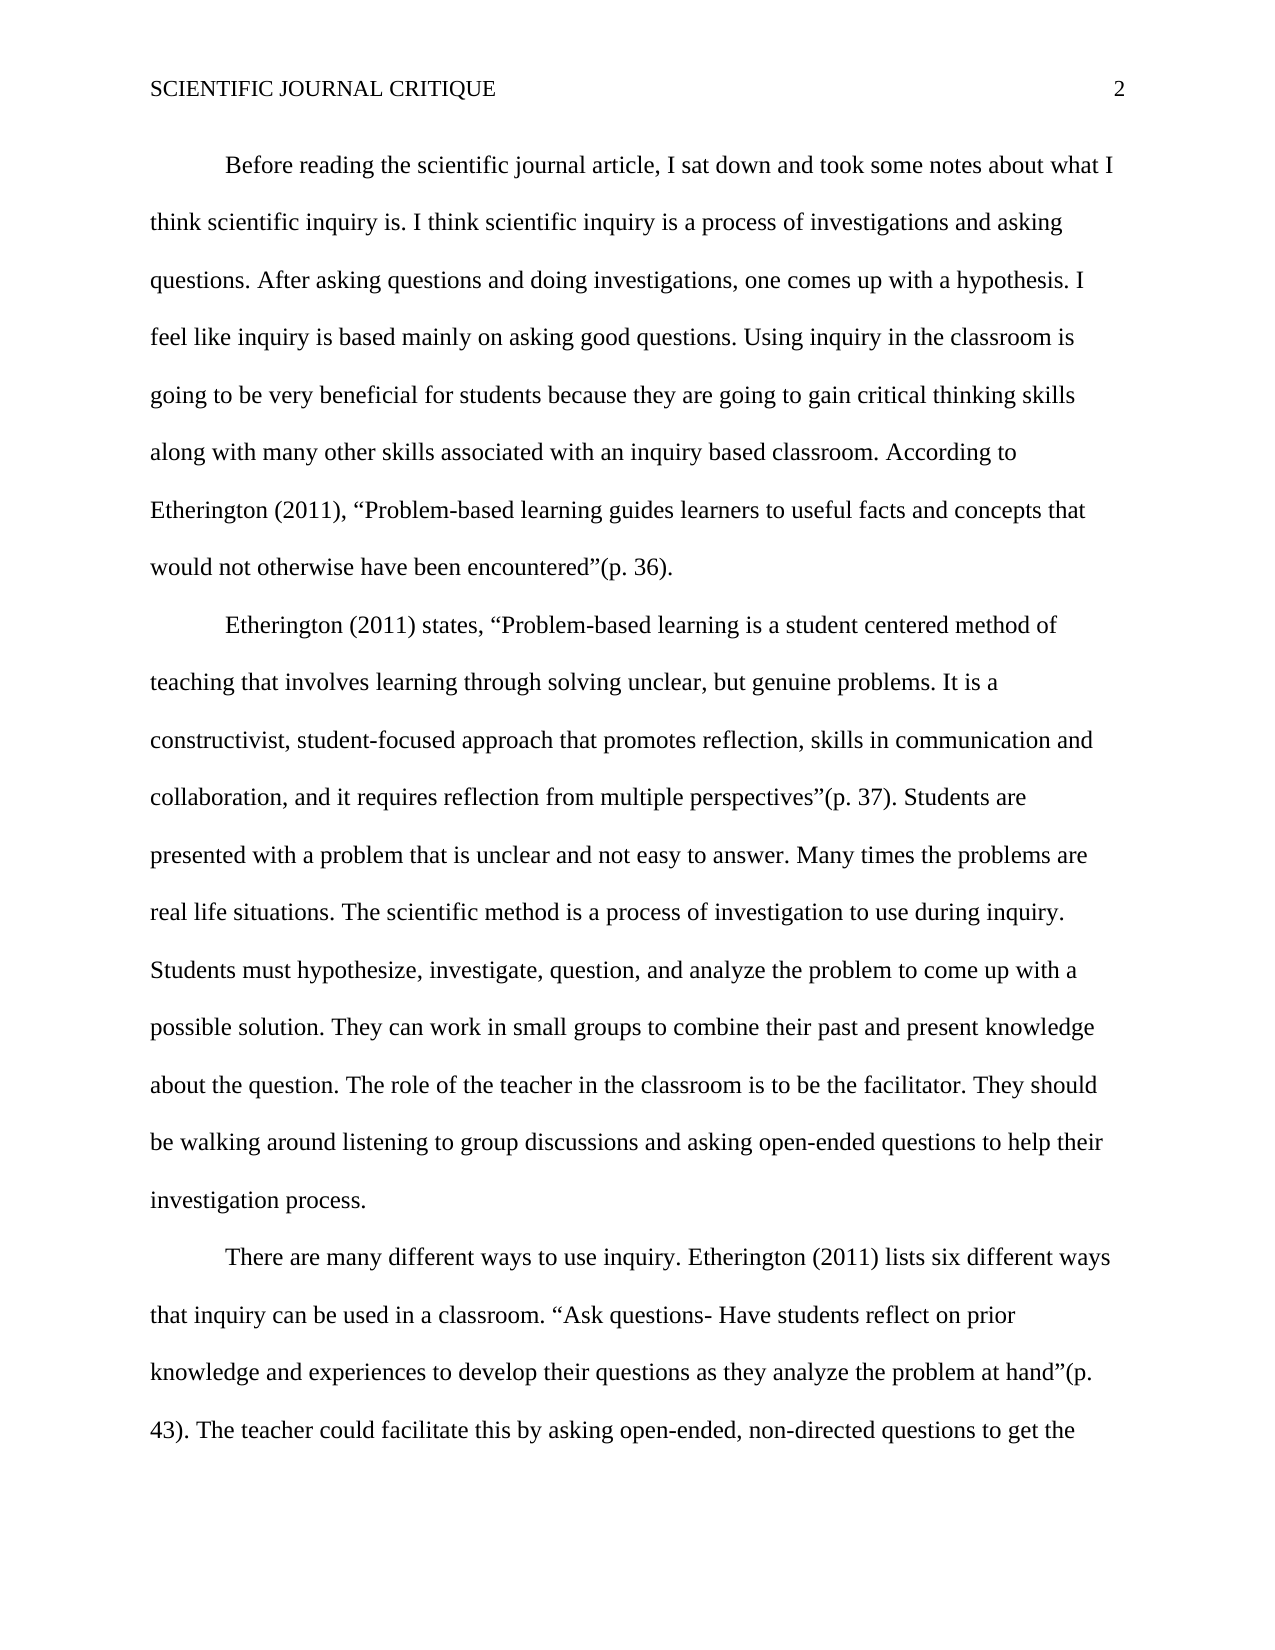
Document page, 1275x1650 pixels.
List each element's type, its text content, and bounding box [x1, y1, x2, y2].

text Before reading the scientific journal article, I sat down and took some notes about what I think scientific inquiry is. I think scientific inquiry is a process of investigations and asking questions. After asking questions and doing investigations, one comes up with a hypothesis. I feel like inquiry is based mainly on asking good questions. Using inquiry in the classroom is going to be very beneficial for students because they are going to gain critical thinking skills along with many other skills associated with an inquiry based classroom. According to Etherington (2011), “Problem-based learning guides learners to useful facts and concepts that would not otherwise have been encountered”(p. 36). [150, 150, 1125, 581]
text Etherington (2011) states, “Problem-based learning is a student centered method of teaching that involves learning through solving unclear, but genuine problems. It is a constructivist, student-focused approach that promotes reflection, skills in communication and collaboration, and it requires reflection from multiple perspectives”(p. 37). Students are presented with a problem that is unclear and not easy to answer. Many times the problems are real life situations. The scientific method is a process of investigation to use during inquiry. Students must hypothesize, investigate, question, and analyze the problem to come up with a possible solution. They can work in small groups to combine their past and present knowledge about the question. The role of the teacher in the classroom is to be the facilitator. They should be walking around listening to group discussions and asking open-ended questions to help their investigation process. [150, 610, 1125, 1214]
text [150, 1242, 1125, 1444]
